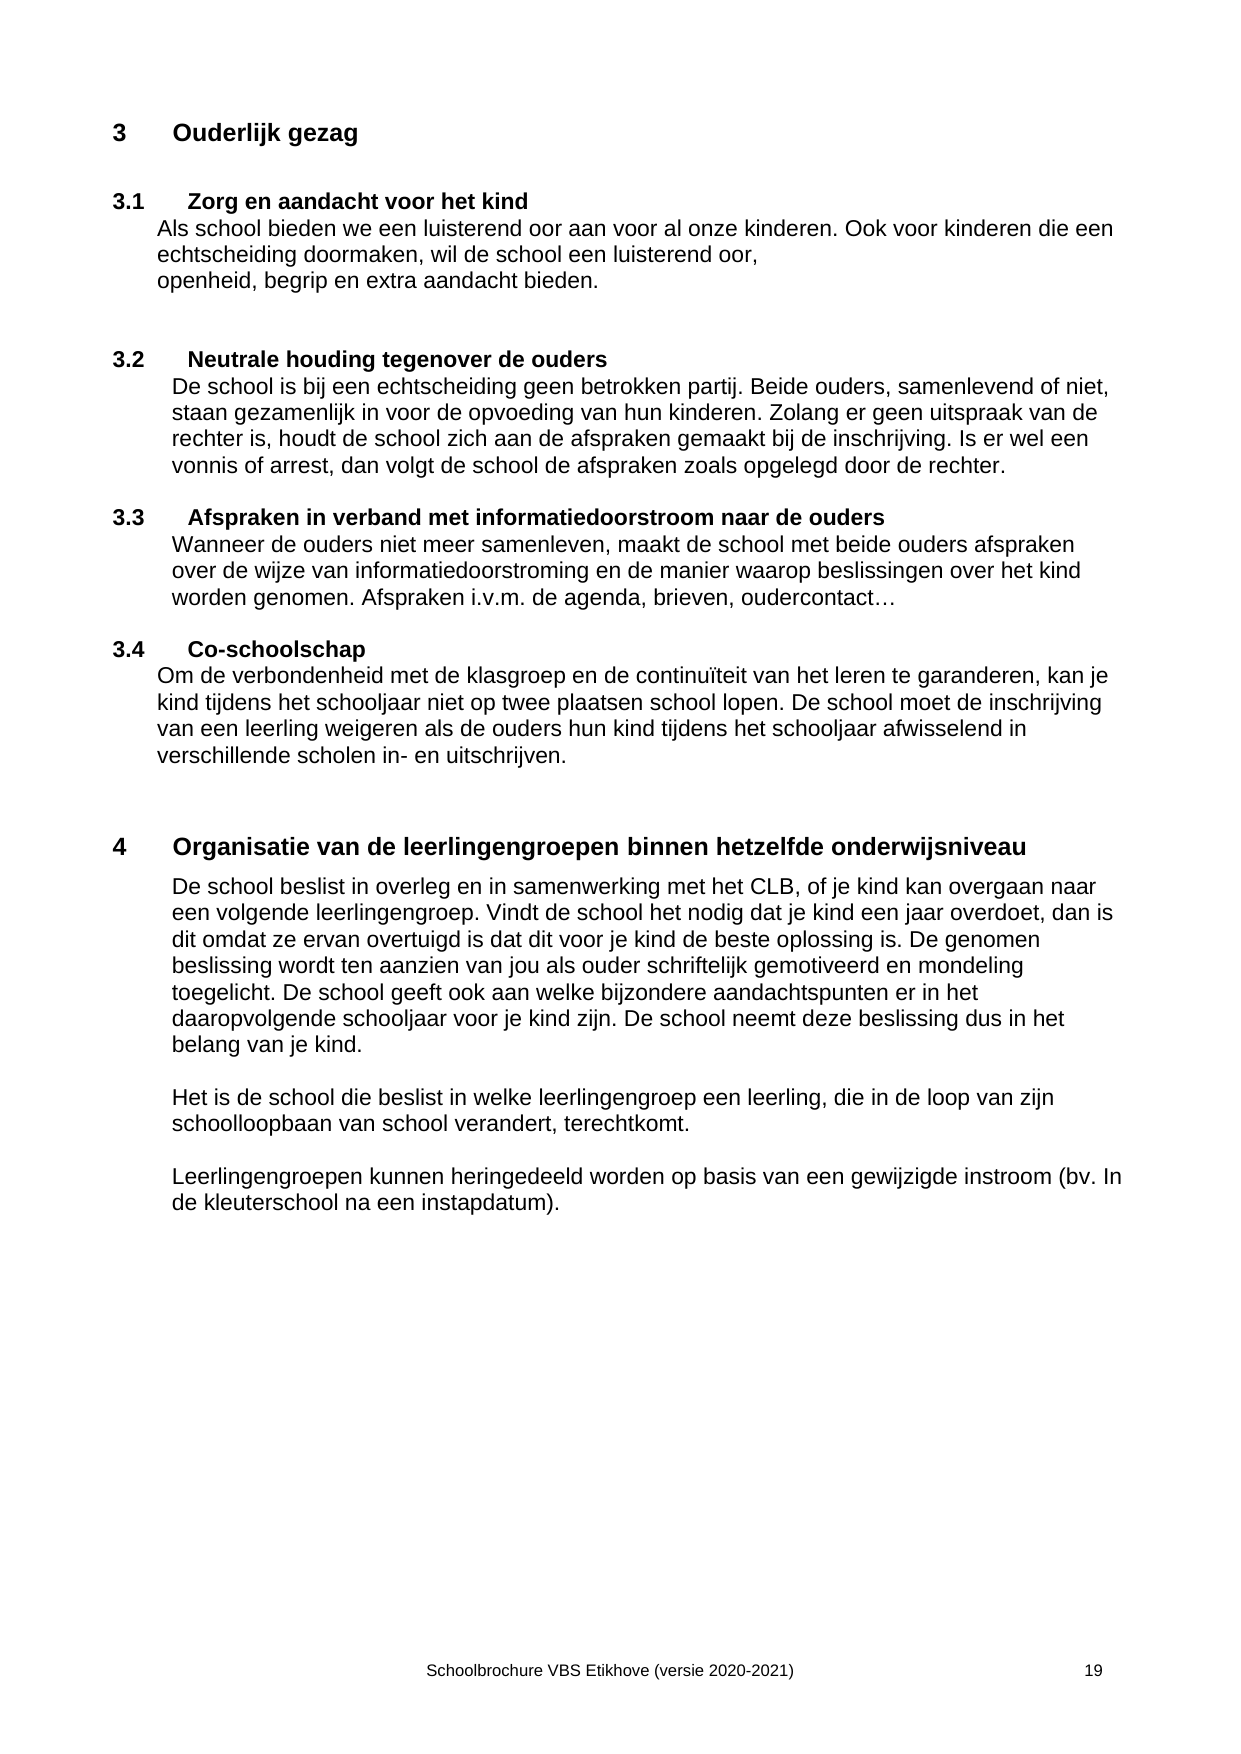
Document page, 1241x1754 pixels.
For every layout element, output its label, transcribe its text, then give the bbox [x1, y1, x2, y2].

subtitle Organisatie van de leerlingengroepen binnen hetzelfde onderwijsniveau [112, 832, 1128, 861]
subtitle Ouderlijk gezag [112, 118, 1128, 176]
subtitle Co-schoolschap [112, 636, 1128, 662]
text Om de verbondenheid met de klasgroep en de continuïteit van het leren te garanderen, kan je kind tijdens het schooljaar niet op twee plaatsen school lopen. De school moet de inschrijving van een leerling weigeren als de ouders hun kind tijdens het schooljaar afwisselend in verschillende scholen in- en uitschrijven. [157, 662, 1128, 768]
subtitle Afspraken in verband met informatiedoorstroom naar de ouders [112, 504, 1128, 531]
text De school beslist in overleg en in samenwerking met het CLB, of je kind kan overgaan naar een volgende leerlingengroep. Vindt de school het nodig dat je kind een jaar overdoet, dan is dit omdat ze ervan overtuigd is dat dit voor je kind de beste oplossing is. De genomen beslissing wordt ten aanzien van jou als ouder schriftelijk gemotiveerd en mondeling toegelicht. De school geeft ook aan welke bijzondere aandachtspunten er in het daaropvolgende schooljaar voor je kind zijn. De school neemt deze beslissing dus in het belang van je kind. [172, 873, 1128, 1057]
text Wanneer de ouders niet meer samenleven, maakt de school met beide ouders afspraken over de wijze van informatiedoorstroming en de manier waarop beslissingen over het kind worden genomen. Afspraken i.v.m. de agenda, brieven, oudercontact… [172, 531, 1128, 610]
subtitle Zorg en aandacht voor het kind [112, 188, 1128, 214]
text Leerlingengroepen kunnen heringedeeld worden op basis van een gewijzigde instroom (bv. In de kleuterschool na een instapdatum). [172, 1163, 1128, 1216]
text Als school bieden we een luisterend oor aan voor al onze kinderen. Ook voor kinderen die een echtscheiding doormaken, wil de school een luisterend oor, openheid, begrip en extra aandacht bieden. [157, 214, 1128, 293]
text Het is de school die beslist in welke leerlingengroep een leerling, die in de loop van zijn schoolloopbaan van school verandert, terechtkomt. [172, 1084, 1128, 1163]
text De school is bij een echtscheiding geen betrokken partij. Beide ouders, samenlevend of niet, staan gezamenlijk in voor de opvoeding van hun kinderen. Zolang er geen uitspraak van de rechter is, houdt de school zich aan de afspraken gemaakt bij de inschrijving. Is er wel een vonnis of arrest, dan volgt de school de afspraken zoals opgelegd door de rechter. [172, 373, 1128, 478]
subtitle Neutrale houding tegenover de ouders [112, 346, 1128, 373]
